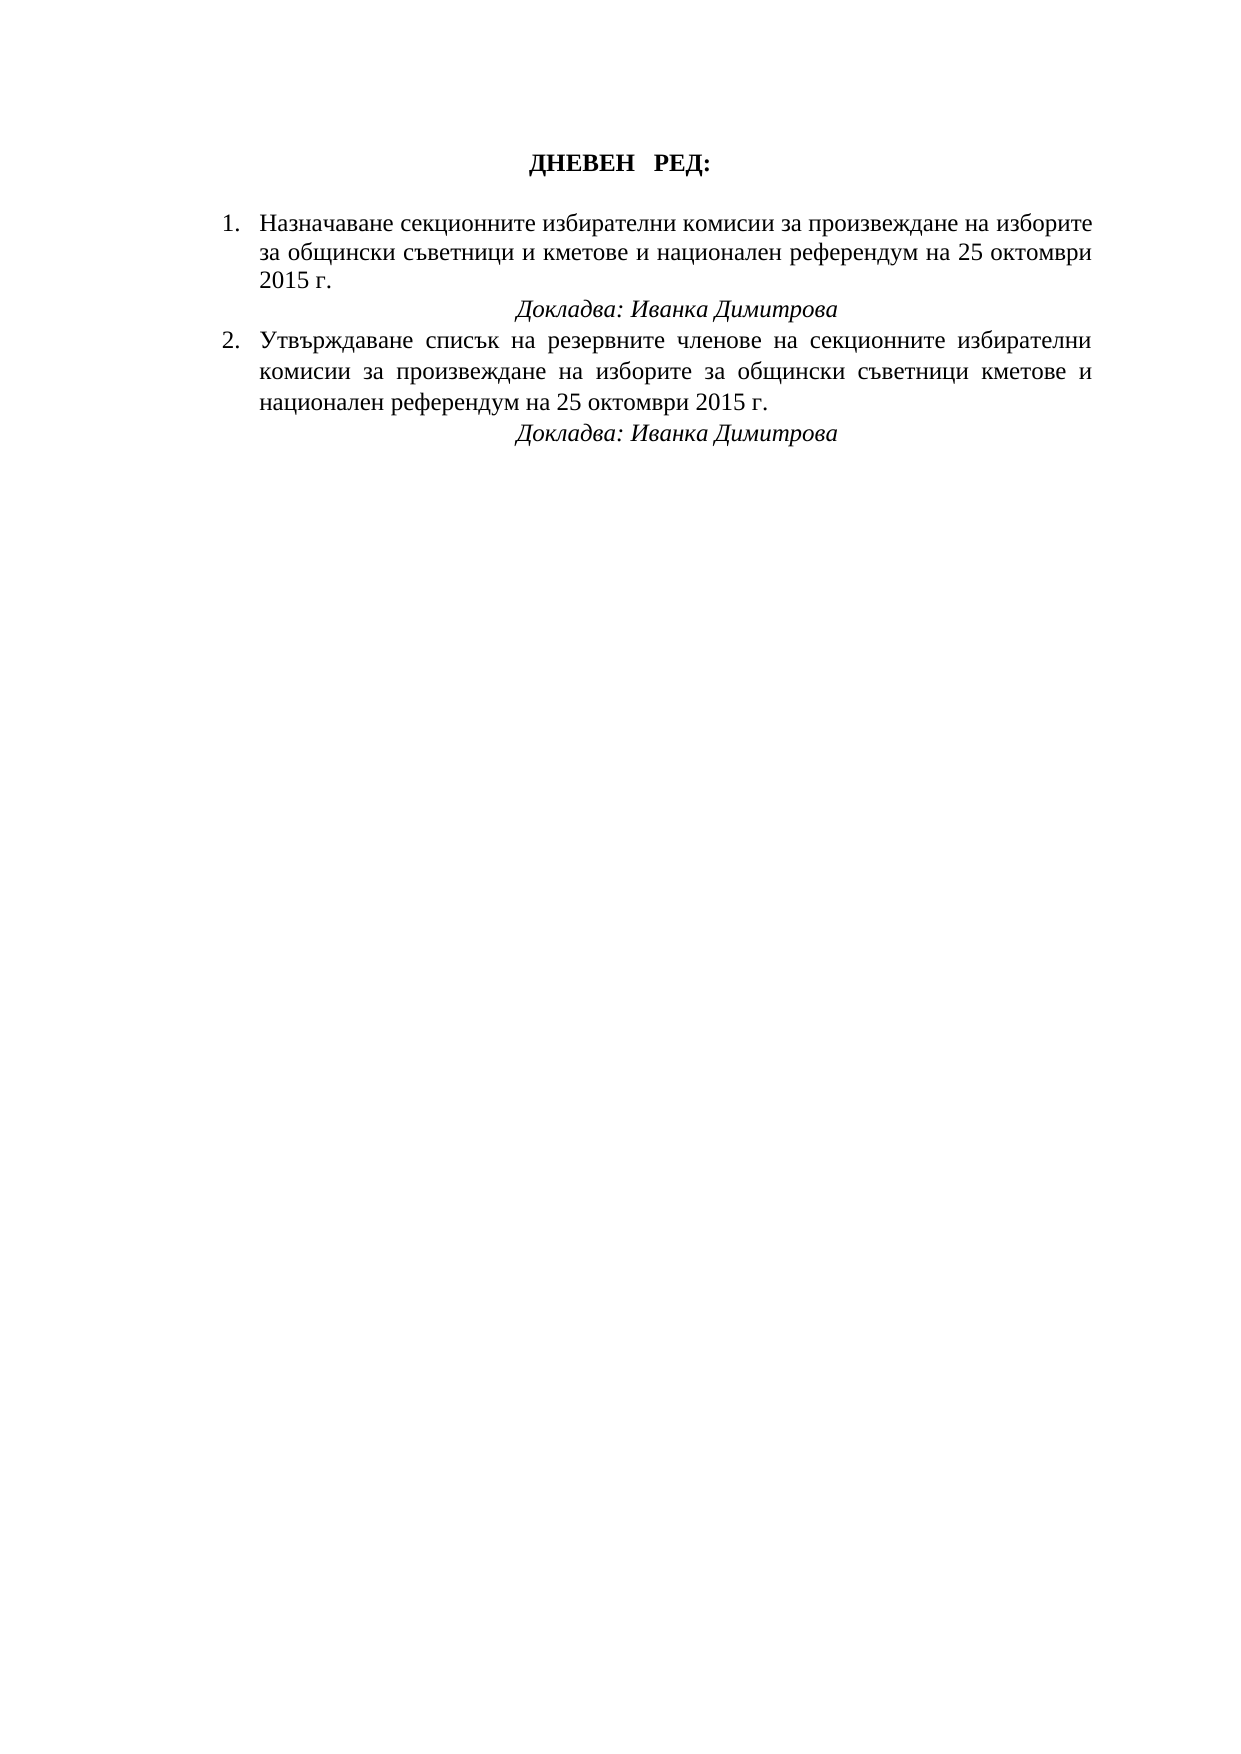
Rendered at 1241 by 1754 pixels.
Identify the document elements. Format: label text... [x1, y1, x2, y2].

list Назначаване секционните избирателни комисии за произвеждане на изборите за общински съветници и кметове и национален референдум на 25 октомври 2015 г. [222, 208, 1093, 294]
list Докладва: Иванка Димитрова [516, 294, 1093, 323]
text ДНЕВЕН РЕД: [148, 148, 1093, 176]
list Утвърждаване списък на резервните членове на секционните избирателни комисии за произвеждане на изборите за общински съветници кметове и национален референдум на 25 октомври 2015 г. [222, 325, 1093, 416]
list Докладва: Иванка Димитрова [259, 418, 1093, 447]
